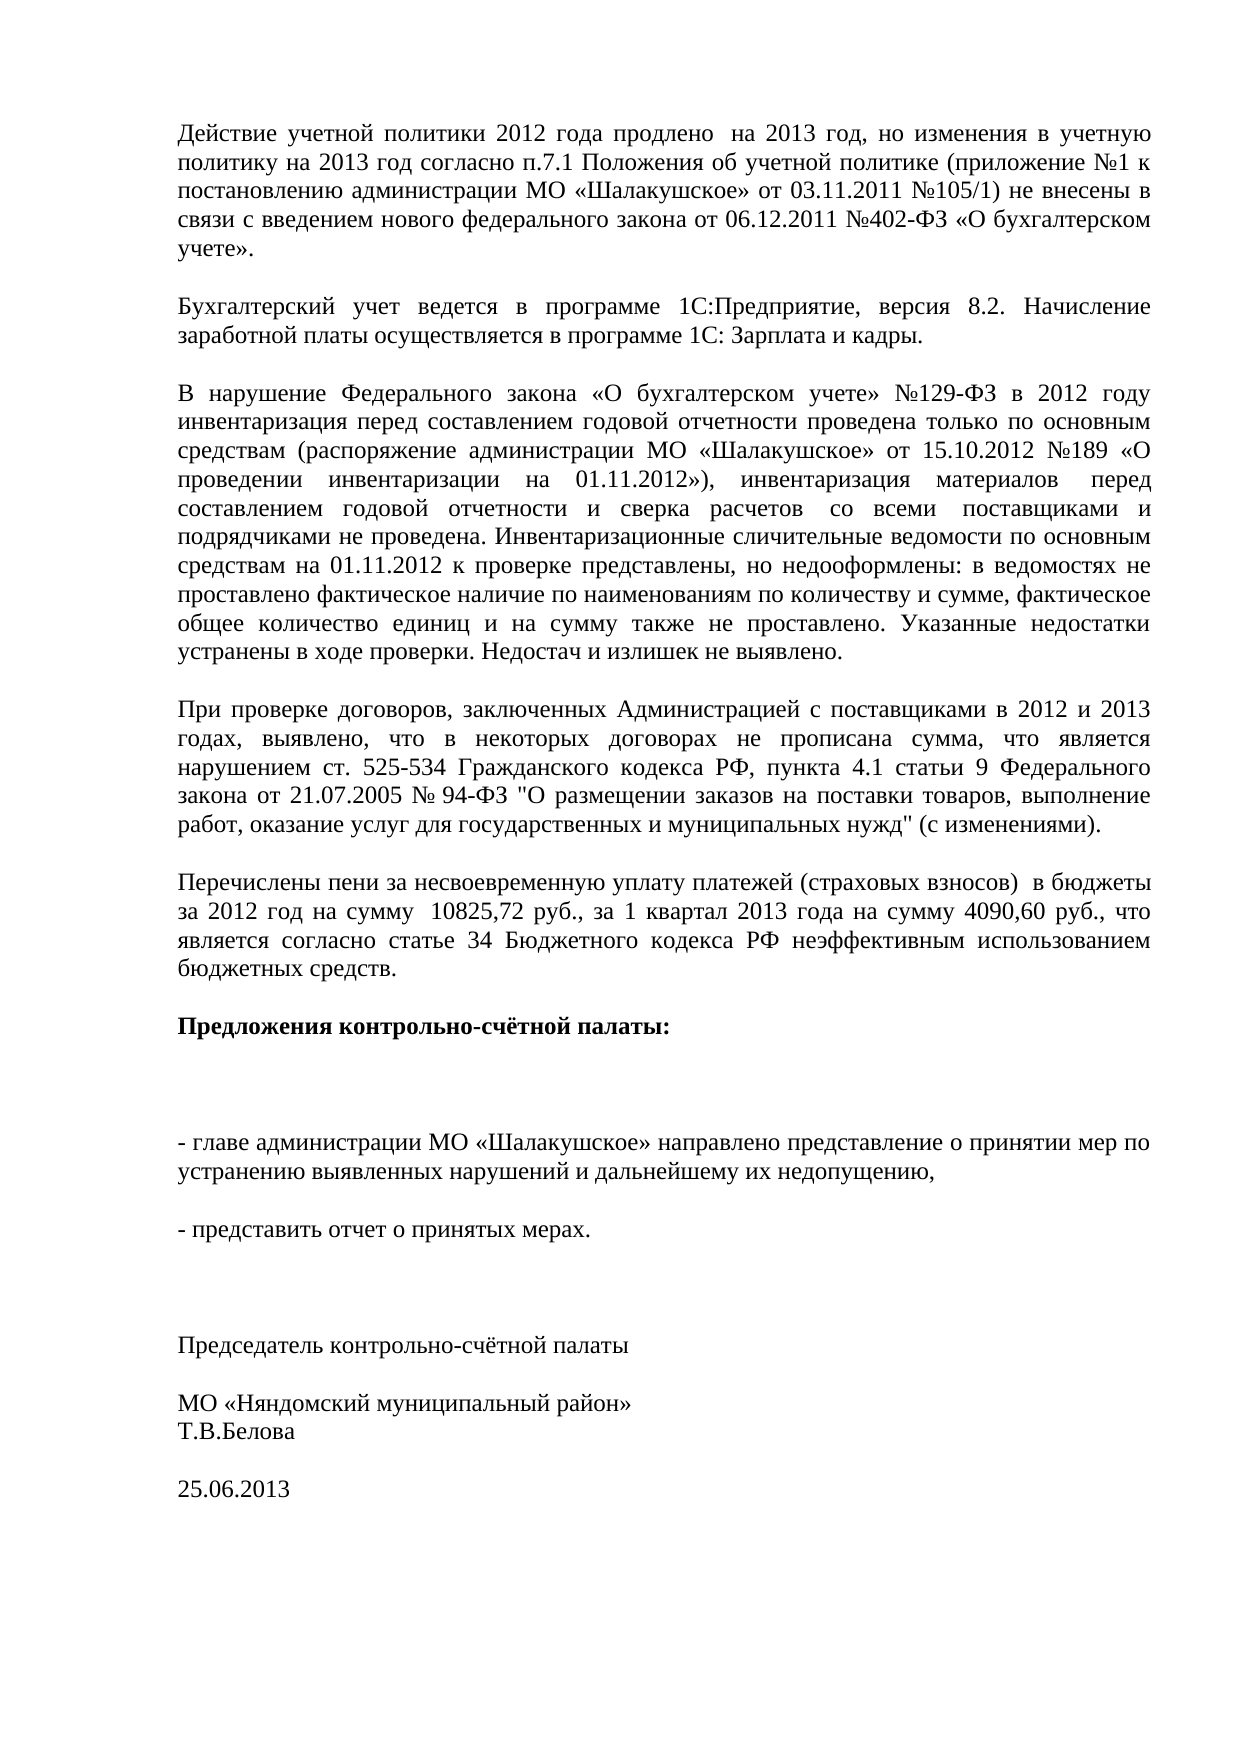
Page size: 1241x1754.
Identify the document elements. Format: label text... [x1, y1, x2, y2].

text МО «Няндомский муниципальный район» Т.В.Белова [177, 1388, 1152, 1445]
text В нарушение Федерального закона «О бухгалтерском учете» №129-ФЗ в 2012 году инвентаризация перед составлением годовой отчетности проведена только по основным средствам (распоряжение администрации МО «Шалакушское» от 15.10.2012 №189 «О проведении инвентаризации на 01.11.2012»), инвентаризация материалов перед составлением годовой отчетности и сверка расчетов со всеми поставщиками и подрядчиками не проведена. Инвентаризационные сличительные ведомости по основным средствам на 01.11.2012 к проверке представлены, но недооформлены: в ведомостях не проставлено фактическое наличие по наименованиям по количеству и сумме, фактическое общее количество единиц и на сумму также не проставлено. Указанные недостатки устранены в ходе проверки. Недостач и излишек не выявлено. [177, 378, 1152, 665]
text Действие учетной политики 2012 года продлено на 2013 год, но изменения в учетную политику на 2013 год согласно п.7.1 Положения об учетной политике (приложение №1 к постановлению администрации МО «Шалакушское» от 03.11.2011 №105/1) не внесены в связи с введением нового федерального закона от 06.12.2011 №402-ФЗ «О бухгалтерском учете». [177, 118, 1152, 262]
text Перечислены пени за несвоевременную уплату платежей (страховых взносов) в бюджеты за 2012 год на сумму 10825,72 руб., за 1 квартал 2013 года на сумму 4090,60 руб., что является согласно статье 34 Бюджетного кодекса РФ неэффективным использованием бюджетных средств. [177, 867, 1152, 982]
text Председатель контрольно-счётной палаты [177, 1330, 1152, 1358]
text 25.06.2013 [177, 1474, 1152, 1503]
text - главе администрации МО «Шалакушское» направлено представление о принятии мер по устранению выявленных нарушений и дальнейшему их недопущению, [177, 1127, 1152, 1185]
text Предложения контрольно-счётной палаты: [177, 1011, 1152, 1040]
text Бухгалтерский учет ведется в программе 1С:Предприятие, версия 8.2. Начисление заработной платы осуществляется в программе 1С: Зарплата и кадры. [177, 291, 1152, 348]
text При проверке договоров, заключенных Администрацией с поставщиками в 2012 и 2013 годах, выявлено, что в некоторых договорах не прописана сумма, что является нарушением ст. 525-534 Гражданского кодекса РФ, пункта 4.1 статьи 9 Федерального закона от 21.07.2005 № 94-ФЗ "О размещении заказов на поставки товаров, выполнение работ, оказание услуг для государственных и муниципальных нужд" (с изменениями). [177, 694, 1152, 838]
text - представить отчет о принятых мерах. [177, 1214, 1152, 1243]
